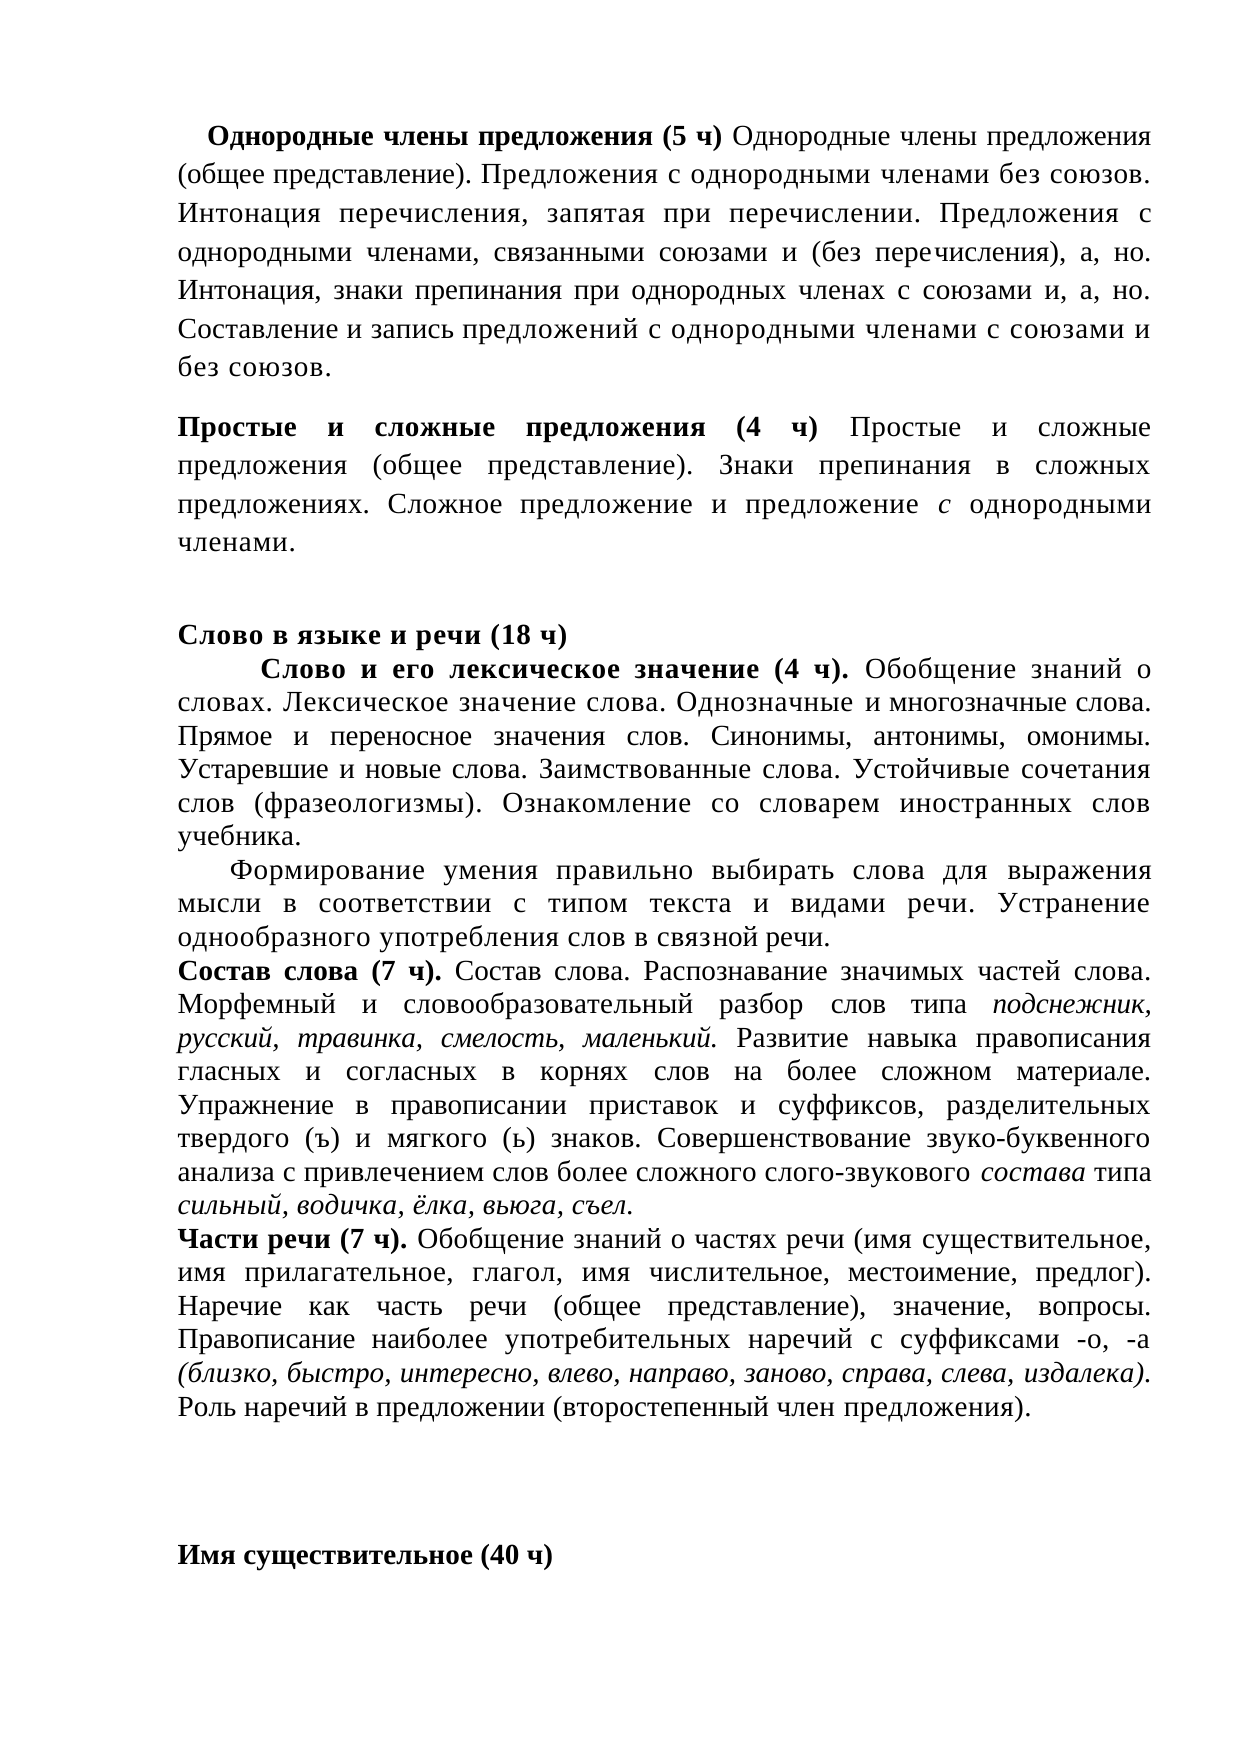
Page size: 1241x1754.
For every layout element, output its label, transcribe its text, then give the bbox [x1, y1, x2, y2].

text Простые и сложные предложения (4 ч) Простые и сложные предложения (общее представление). Знаки препинания в сложных предложениях. Сложное предложение и предложение с однородными членами. [177, 409, 1152, 558]
text Слово в языке и речи (18 ч) [177, 617, 1152, 651]
text Части речи (7 ч). Обобщение знаний о частях речи (имя существительное, имя прилагательное, глагол, имя числительное, местоимение, предлог). Наречие как часть речи (общее представление), значение, вопросы. Правописание наиболее употребительных наречий с суффиксами -о, -а (близко, быстро, интересно, влево, направо, заново, справа, слева, издалека). Роль наречий в предложении (второстепенный член предложения). [177, 1221, 1152, 1422]
text Слово и его лексическое значение (4 ч). Обобщение знаний о словах. Лексическое значение слова. Однозначные и многозначные слова. Прямое и переносное значения слов. Синонимы, антонимы, омонимы. Устаревшие и новые слова. Заимствованные слова. Устойчивые сочетания слов (фразеологизмы). Ознакомление со словарем иностранных слов учебника. [177, 651, 1152, 852]
text Имя существительное (40 ч) [177, 1537, 1152, 1571]
text Однородные члены предложения (5 ч) Однородные члены предложения (общее представление). Предложения с однородными членами без союзов. Интонация перечисления, запятая при перечислении. Предложения с однородными членами, связанными союзами и (без перечисления), а, но. Интонация, знаки препинания при однородных членах с союзами и, а, но. Составление и запись предложений с однородными членами с союзами и без союзов. [177, 118, 1152, 383]
text Формирование умения правильно выбирать слова для выражения мысли в соответствии с типом текста и видами речи. Устранение однообразного употребления слов в связной речи. [177, 852, 1152, 953]
text Состав слова (7 ч). Состав слова. Распознавание значимых частей слова. Морфемный и словообразовательный разбор слов типа подснежник, русский, травинка, смелость, маленький. Развитие навыка правописания гласных и согласных в корнях слов на более сложном материале. Упражнение в правописании приставок и суффиксов, разделительных твердого (ъ) и мягкого (ь) знаков. Совершенствование звуко-буквенного анализа с привлечением слов более сложного слого-звукового состава типа сильный, водичка, ёлка, вьюга, съел. [177, 953, 1152, 1221]
